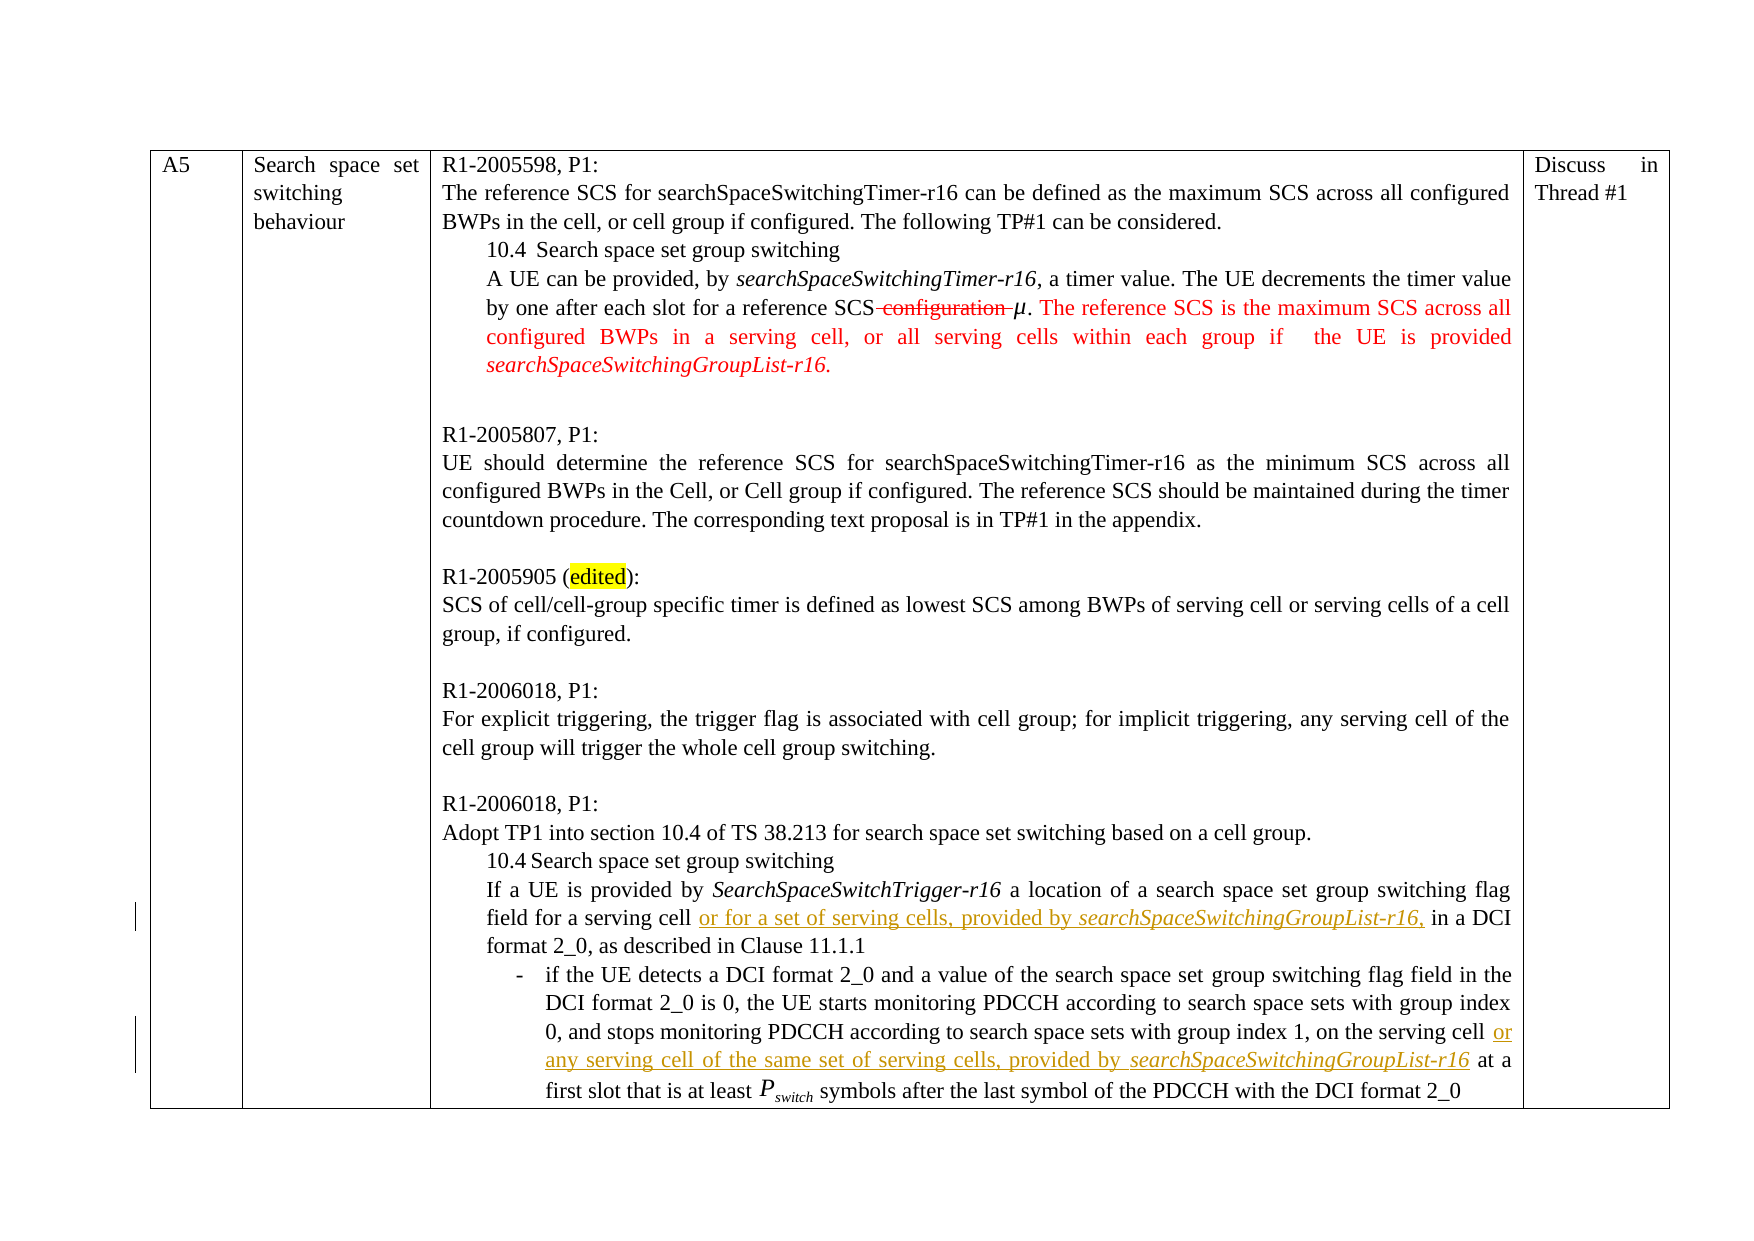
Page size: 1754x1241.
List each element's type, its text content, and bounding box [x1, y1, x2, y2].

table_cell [243, 151, 430, 1108]
table_cell A5 [151, 151, 242, 1108]
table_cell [1524, 151, 1669, 1108]
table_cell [431, 151, 1523, 1108]
